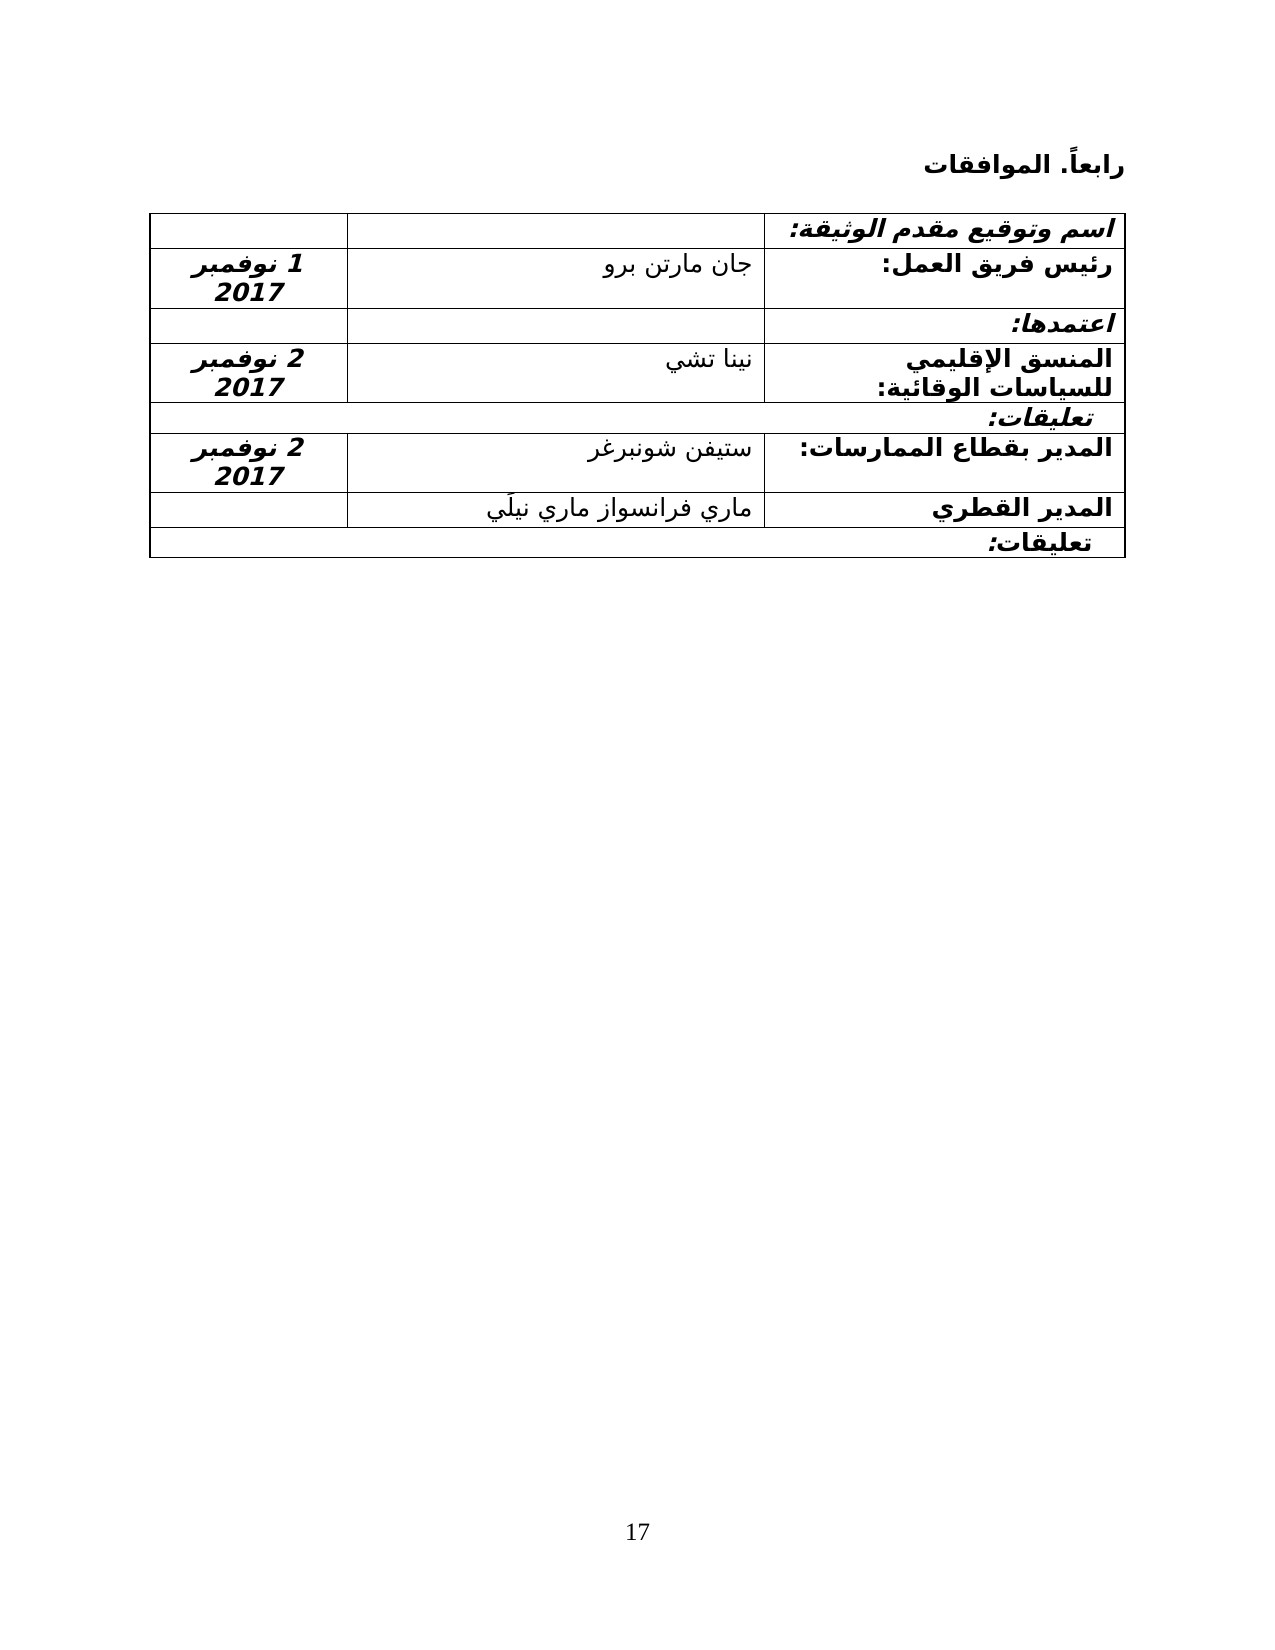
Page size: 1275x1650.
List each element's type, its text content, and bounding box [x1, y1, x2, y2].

text رابعاً. الموافقات [150, 150, 1125, 179]
table_cell ماري فرانسواز ماري نيلَي [348, 493, 764, 527]
table_cell المدير بقطاع الممارسات: [765, 434, 1124, 492]
table_cell [151, 493, 347, 527]
table_cell اعتمدها: [765, 309, 1124, 343]
table_cell تعليقات: [151, 403, 1124, 432]
table_cell رئيس فريق العمل: [765, 249, 1124, 308]
table_cell جان مارتن برو [348, 249, 764, 308]
table_cell 2 نوفمبر 2017 [151, 434, 347, 492]
table_header [348, 214, 764, 248]
table_header [151, 214, 347, 248]
table_cell [151, 309, 347, 343]
table_cell [348, 309, 764, 343]
table_cell تعليقات: [151, 528, 1124, 557]
table_header اسم وتوقيع مقدم الوثيقة: [765, 214, 1124, 248]
table_cell 2 نوفمبر 2017 [151, 344, 347, 402]
table_cell 1 نوفمبر 2017 [151, 249, 347, 308]
table_cell نينا تشي [348, 344, 764, 402]
table_cell ستيفن شونبرغر [348, 434, 764, 492]
table_cell المنسق الإقليمي للسياسات الوقائية: [765, 344, 1124, 402]
table_cell المدير القطري [765, 493, 1124, 527]
